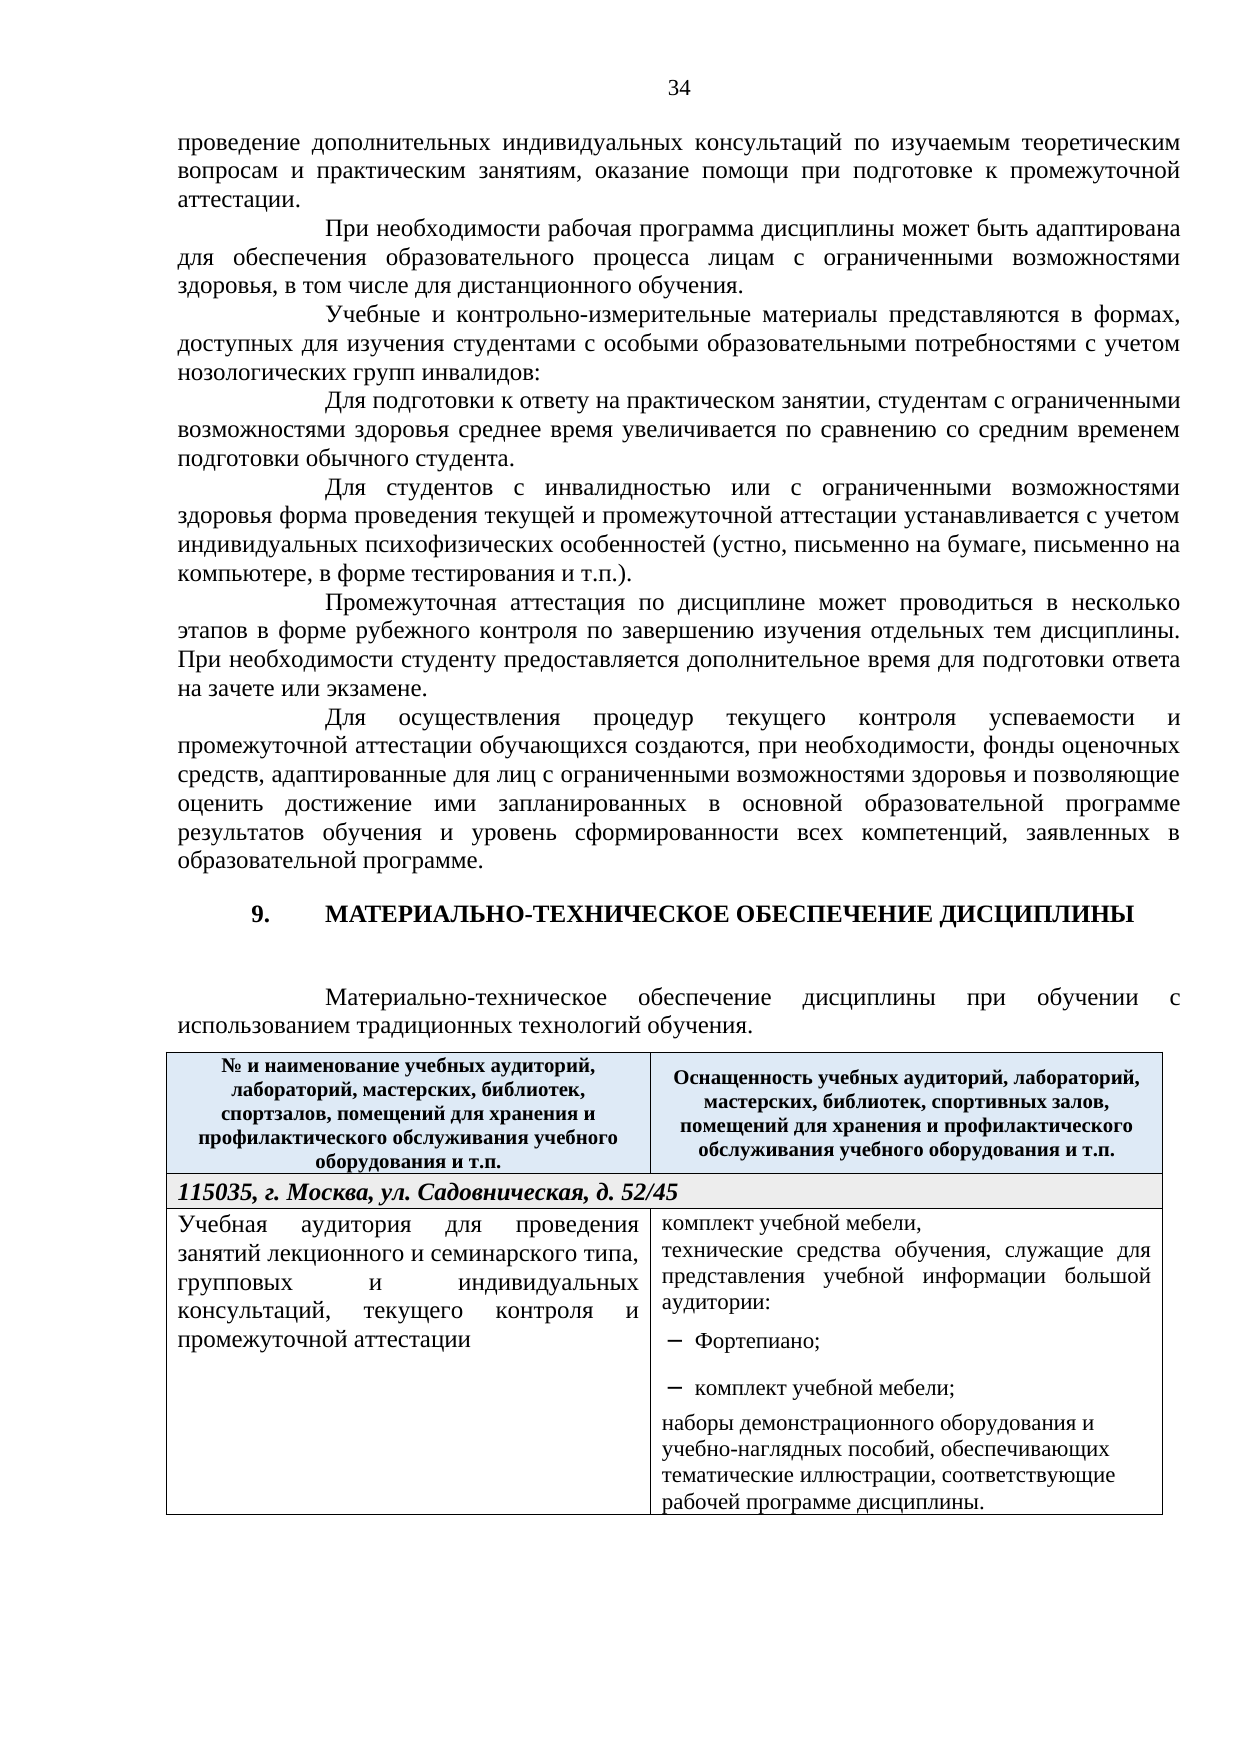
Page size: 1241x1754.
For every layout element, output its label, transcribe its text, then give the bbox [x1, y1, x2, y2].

table_cell Учебная аудитория для проведения занятий лекционного и семинарского типа, групповых и индивидуальных консультаций, текущего контроля и промежуточной аттестации [167, 1209, 650, 1514]
list Для осуществления процедур текущего контроля успеваемости и промежуточной аттестации обучающихся создаются, при необходимости, фонды оценочных средств, адаптированные для лиц с ограниченными возможностями здоровья и позволяющие оценить достижение ими запланированных в основной образовательной программе результатов обучения и уровень сформированности всех компетенций, заявленных в образовательной программе. [177, 702, 1181, 874]
list Учебные и контрольно-измерительные материалы представляются в формах, доступных для изучения студентами с особыми образовательными потребностями с учетом нозологических групп инвалидов: [177, 299, 1181, 385]
subtitle МАТЕРИАЛЬНО-ТЕХНИЧЕСКОЕ ОБЕСПЕЧЕНИЕ ДИСЦИПЛИНЫ [251, 899, 1181, 928]
list Промежуточная аттестация по дисциплине может проводиться в несколько этапов в форме рубежного контроля по завершению изучения отдельных тем дисциплины. При необходимости студенту предоставляется дополнительное время для подготовки ответа на зачете или экзамене. [177, 587, 1181, 702]
table_cell комплект учебной мебели, технические средства обучения, служащие для представления учебной информации большой аудитории: Фортепиано; комплект учебной мебели; наборы демонстрационного оборудования и учебно-наглядных пособий, обеспечивающих тематические иллюстрации, соответствующие рабочей программе дисциплины. [651, 1209, 1162, 1514]
table_header Оснащенность учебных аудиторий, лабораторий, мастерских, библиотек, спортивных залов, помещений для хранения и профилактического обслуживания учебного оборудования и т.п. [651, 1053, 1162, 1173]
table_header № и наименование учебных аудиторий, лабораторий, мастерских, библиотек, спортзалов, помещений для хранения и профилактического обслуживания учебного оборудования и т.п. [167, 1053, 650, 1173]
list При необходимости рабочая программа дисциплины может быть адаптирована для обеспечения образовательного процесса лицам с ограниченными возможностями здоровья, в том числе для дистанционного обучения. [177, 213, 1181, 299]
list Для студентов с инвалидностью или с ограниченными возможностями здоровья форма проведения текущей и промежуточной аттестации устанавливается с учетом индивидуальных психофизических особенностей (устно, письменно на бумаге, письменно на компьютере, в форме тестирования и т.п.). [177, 472, 1181, 587]
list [177, 127, 1181, 213]
table_cell 115035, г. Москва, ул. Садовническая, д. 52/45 [167, 1174, 1162, 1208]
list Для подготовки к ответу на практическом занятии, студентам с ограниченными возможностями здоровья среднее время увеличивается по сравнению со средним временем подготовки обычного студента. [177, 385, 1181, 472]
list Материально-техническое обеспечение дисциплины при обучении с использованием традиционных технологий обучения. [177, 982, 1181, 1039]
